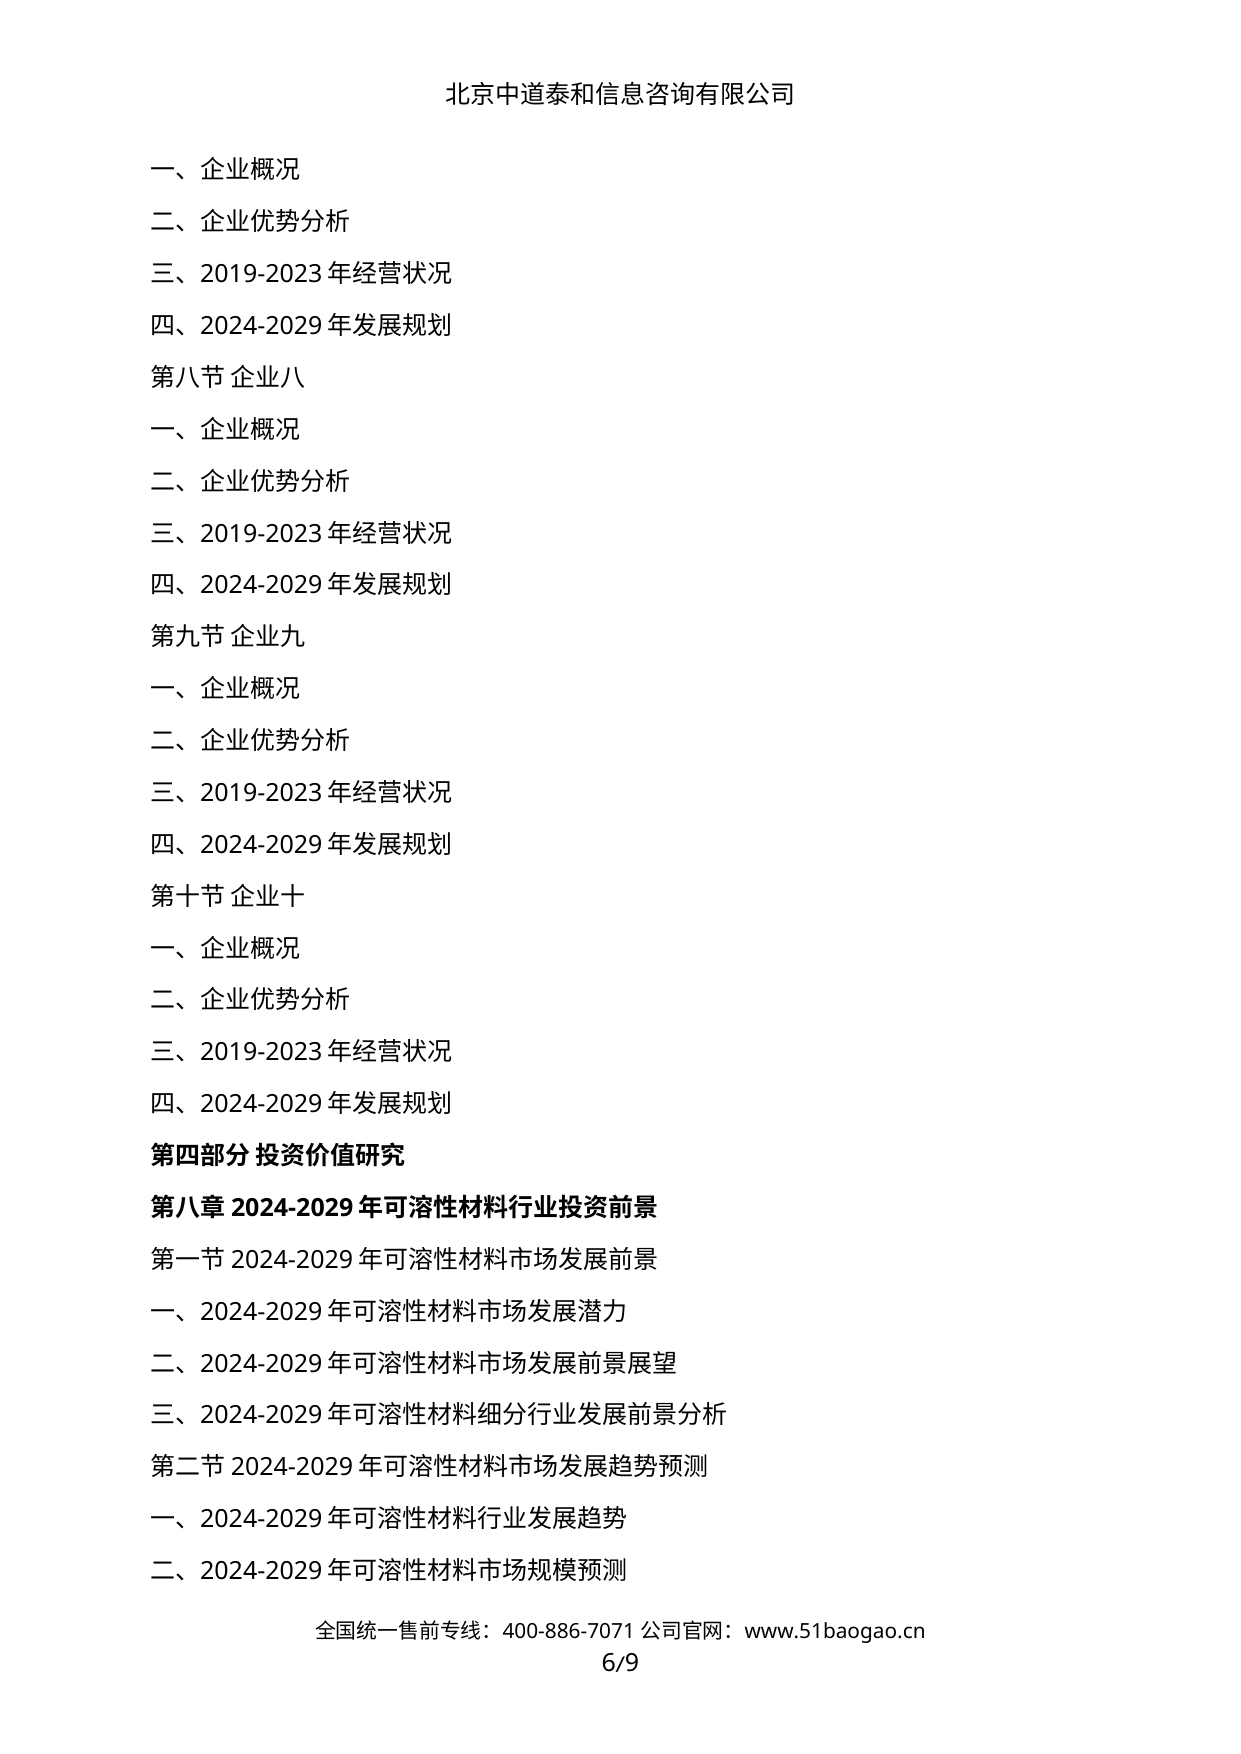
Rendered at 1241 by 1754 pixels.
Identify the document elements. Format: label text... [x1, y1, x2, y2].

text 第八章 2024-2029年可溶性材料行业投资前景 [150, 1187, 1090, 1224]
text 一、2024-2029年可溶性材料市场发展潜力 [150, 1291, 1090, 1327]
text 一、企业概况 [150, 928, 1090, 964]
text 三、2019-2023年经营状况 [150, 772, 1090, 809]
text 一、企业概况 [150, 669, 1090, 705]
text 一、2024-2029年可溶性材料行业发展趋势 [150, 1499, 1090, 1535]
text 一、企业概况 [150, 409, 1090, 446]
text 一、企业概况 [150, 150, 1090, 186]
text 二、企业优势分析 [150, 202, 1090, 238]
text 二、企业优势分析 [150, 980, 1090, 1016]
text 第八节 企业八 [150, 357, 1090, 394]
text 第十节 企业十 [150, 876, 1090, 912]
text 三、2024-2029年可溶性材料细分行业发展前景分析 [150, 1395, 1090, 1431]
text 四、2024-2029年发展规划 [150, 565, 1090, 601]
text 三、2019-2023年经营状况 [150, 1032, 1090, 1068]
text 四、2024-2029年发展规划 [150, 1084, 1090, 1120]
text 四、2024-2029年发展规划 [150, 824, 1090, 861]
text 四、2024-2029年发展规划 [150, 306, 1090, 342]
text 二、2024-2029年可溶性材料市场发展前景展望 [150, 1343, 1090, 1379]
text 三、2019-2023年经营状况 [150, 513, 1090, 549]
text 第九节 企业九 [150, 617, 1090, 653]
text 第二节 2024-2029年可溶性材料市场发展趋势预测 [150, 1447, 1090, 1483]
text 二、企业优势分析 [150, 721, 1090, 757]
text 第一节 2024-2029年可溶性材料市场发展前景 [150, 1239, 1090, 1276]
text 二、企业优势分析 [150, 461, 1090, 497]
text 三、2019-2023年经营状况 [150, 254, 1090, 290]
text 第四部分 投资价值研究 [150, 1136, 1090, 1172]
text 二、2024-2029年可溶性材料市场规模预测 [150, 1551, 1090, 1587]
